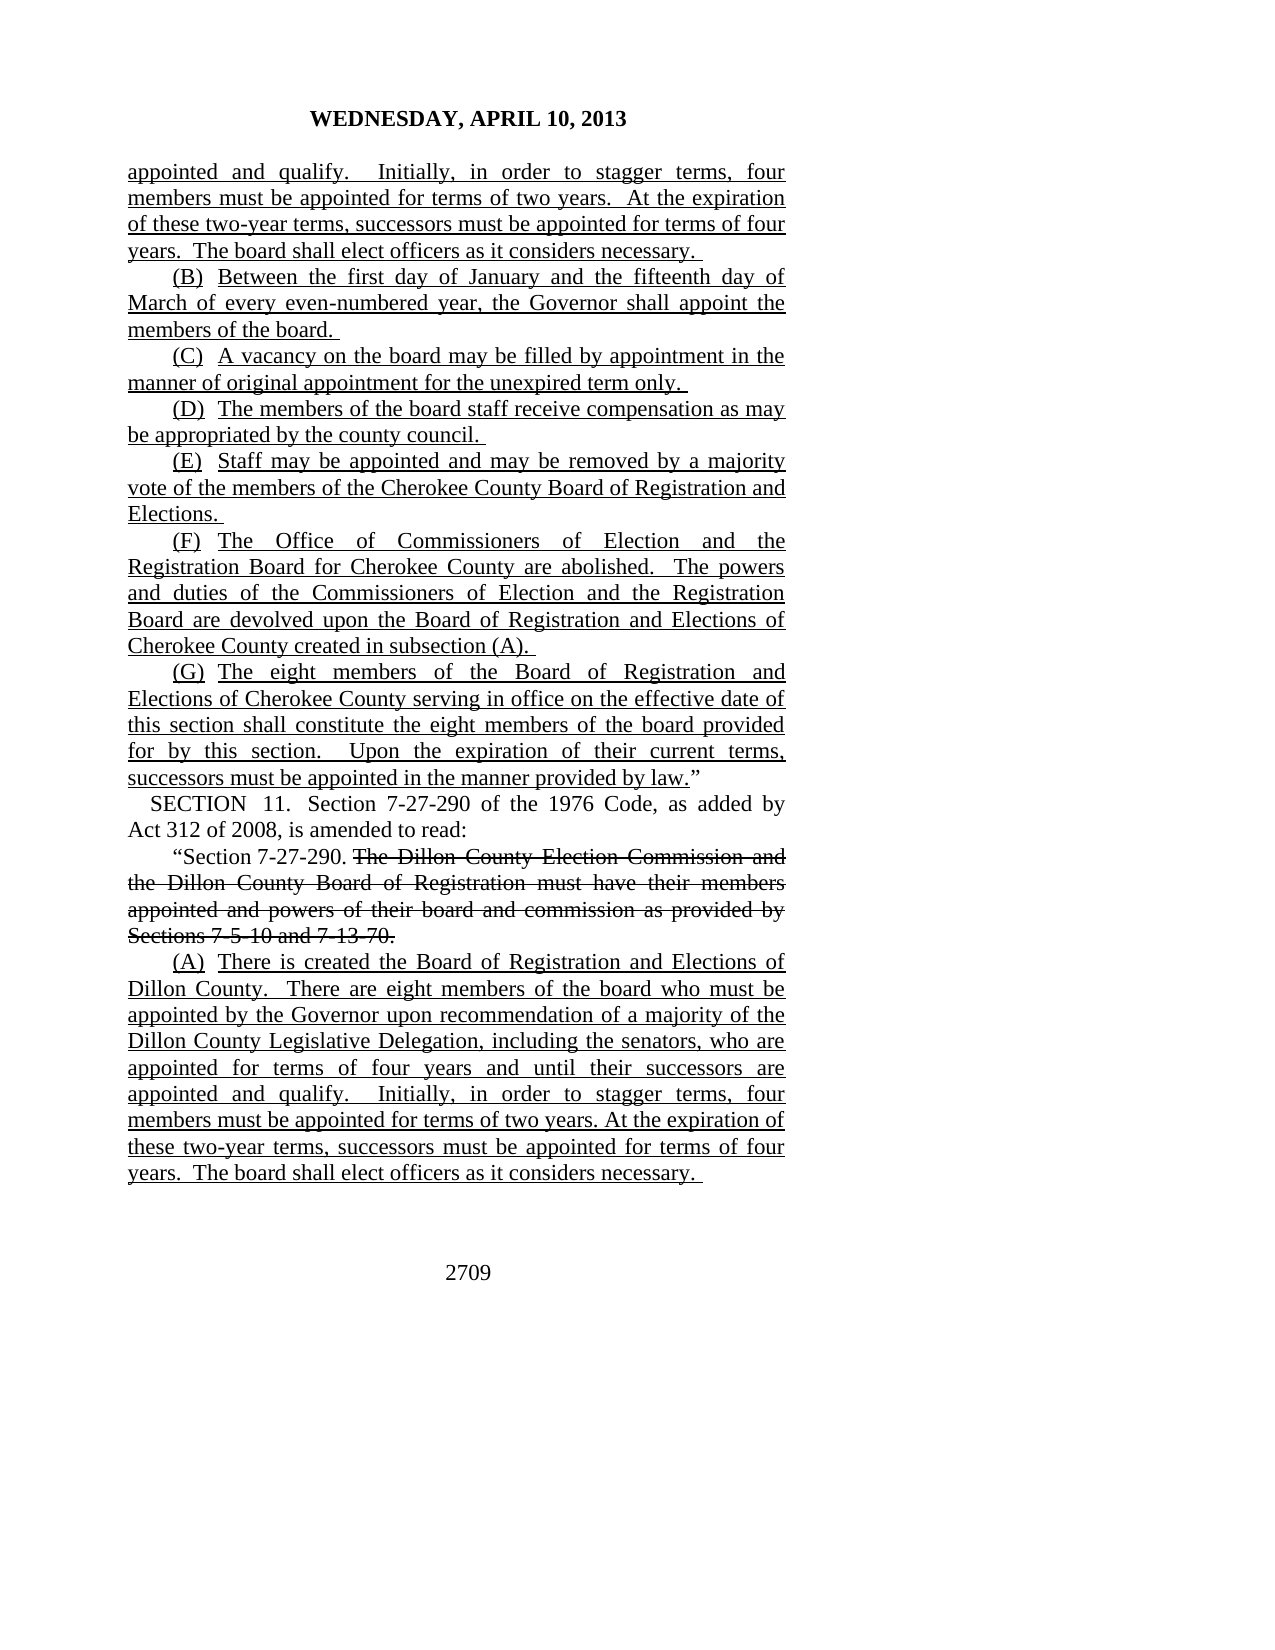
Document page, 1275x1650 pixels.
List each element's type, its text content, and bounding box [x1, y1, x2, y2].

text (E) Staff may be appointed and may be removed by a majority vote of the members of the Cherokee County Board of Registration and Elections. [127, 448, 786, 497]
text (F) The Office of Commissioners of Election and the Registration Board for Cherokee County are abolished. The powers and duties of the Commissioners of Election and the Registration Board are devolved upon the Board of Registration and Elections of Cherokee County created in subsection (A). [127, 630, 786, 658]
text (B) Between the first day of January and the fifteenth day of March of every even-numbered year, the Governor shall appoint the members of the board. [127, 313, 786, 342]
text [127, 158, 786, 181]
text (G) The eight members of the Board of Registration and Elections of Cherokee County serving in office on the effective date of this section shall constitute the eight members of the board provided for by this section. Upon the expiration of their current terms, successors must be appointed in the manner provided by law.” [127, 709, 786, 760]
text (C) A vacancy on the board may be filled by appointment in the manner of original appointment for the unexpired term only. [127, 342, 786, 395]
text (E) Staff may be appointed and may be removed by a majority vote of the members of the Cherokee County Board of Registration and Elections. [127, 498, 786, 527]
text (G) The eight members of the Board of Registration and Elections of Cherokee County serving in office on the effective date of this section shall constitute the eight members of the board provided for by this section. Upon the expiration of their current terms, successors must be appointed in the manner provided by law.” [127, 658, 786, 708]
text “Section 7-27-290. The Dillon County Election Commission and the Dillon County Board of Registration must have their members appointed and powers of their board and commission as provided by Sections 7-5-10 and 7-13-70. [127, 885, 786, 948]
text SECTION 11. Section 7-27-290 of the 1976 Code, as added by Act 312 of 2008, is amended to read: [127, 790, 786, 843]
text (A) There is created the Board of Registration and Elections of Dillon County. There are eight members of the board who must be appointed by the Governor upon recommendation of a majority of the Dillon County Legislative Delegation, including the senators, who are appointed for terms of four years and until their successors are appointed and qualify. Initially, in order to stagger terms, four members must be appointed for terms of two years. At the expiration of these two-year terms, successors must be appointed for terms of four years. The board shall elect officers as it considers necessary. [127, 1104, 786, 1186]
text (F) The Office of Commissioners of Election and the Registration Board for Cherokee County are abolished. The powers and duties of the Commissioners of Election and the Registration Board are devolved upon the Board of Registration and Elections of Cherokee County created in subsection (A). [127, 527, 786, 629]
text (D) The members of the board staff receive compensation as may be appropriated by the county council. [127, 395, 786, 448]
text (B) Between the first day of January and the fifteenth day of March of every even-numbered year, the Governor shall appoint the members of the board. [127, 263, 786, 312]
text “Section 7-27-290. The Dillon County Election Commission and the Dillon County Board of Registration must have their members appointed and powers of their board and commission as provided by Sections 7-5-10 and 7-13-70. [127, 843, 786, 884]
